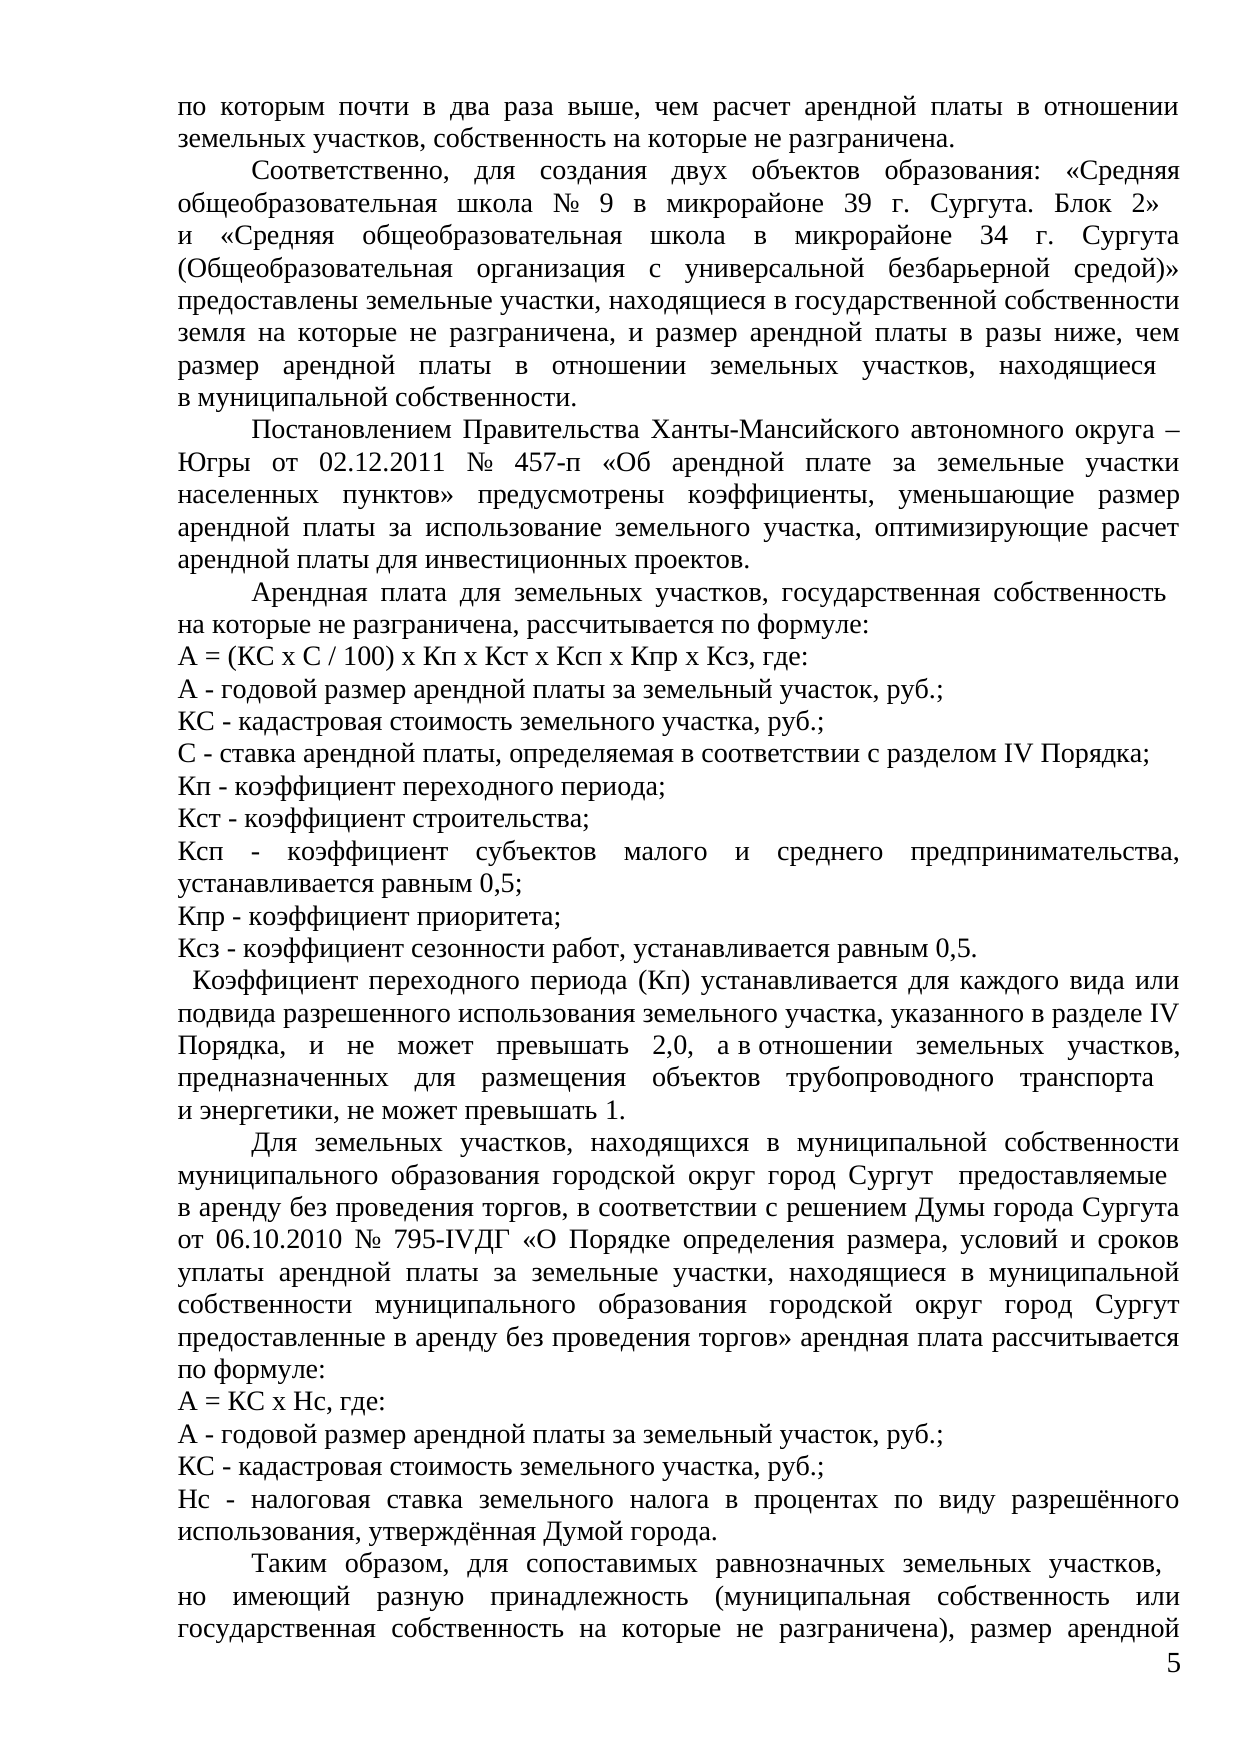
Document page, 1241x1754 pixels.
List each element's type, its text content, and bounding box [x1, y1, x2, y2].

text Кпр - коэффициент приоритета; [177, 898, 1181, 931]
text А = (КС x С / 100) x Кп x Кст х Ксп x Кпр x Ксз, где: [177, 639, 1181, 672]
text А = КС х Нс, где: [177, 1384, 1181, 1417]
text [177, 89, 1181, 153]
text Ксп - коэффициент субъектов малого и среднего предпринимательства, устанавливается равным 0,5; [177, 834, 1181, 898]
text С - ставка арендной платы, определяемая в соответствии с разделом IV Порядка; [177, 737, 1181, 769]
text А - годовой размер арендной платы за земельный участок, руб.; [177, 672, 1181, 704]
text КС - кадастровая стоимость земельного участка, руб.; [177, 1449, 1181, 1482]
text Кп - коэффициент переходного периода; [177, 769, 1181, 801]
text Соответственно, для создания двух объектов образования: «Средняя общеобразовательная школа № 9 в микрорайоне 39 г. Сургута. Блок 2» и «Средняя общеобразовательная школа в микрорайоне 34 г. Сургута (Общеобразовательная организация с универсальной безбарьерной средой)» предоставлены земельные участки, находящиеся в государственной собственности земля на которые не разграничена, и размер арендной платы в разы ниже, чем размер арендной платы в отношении земельных участков, находящиеся в муниципальной собственности. [177, 153, 1181, 413]
text А - годовой размер арендной платы за земельный участок, руб.; [177, 1417, 1181, 1449]
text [177, 1546, 1181, 1644]
text Арендная плата для земельных участков, государственная собственность на которые не разграничена, рассчитывается по формуле: [177, 574, 1181, 639]
text Ксз - коэффициент сезонности работ, устанавливается равным 0,5. [177, 931, 1181, 963]
text Коэффициент переходного периода (Кп) устанавливается для каждого вида или подвида разрешенного использования земельного участка, указанного в разделе IV Порядка, и не может превышать 2,0, а в отношении земельных участков, предназначенных для размещения объектов трубопроводного транспорта и энергетики, не может превышать 1. [177, 963, 1181, 1125]
text Нс - налоговая ставка земельного налога в процентах по виду разрешённого использования, утверждённая Думой города. [177, 1482, 1181, 1546]
text КС - кадастровая стоимость земельного участка, руб.; [177, 704, 1181, 737]
text Кст - коэффициент строительства; [177, 801, 1181, 834]
text Для земельных участков, находящихся в муниципальной собственности муниципального образования городской округ город Сургут предоставляемые в аренду без проведения торгов, в соответствии с решением Думы города Сургута от 06.10.2010 № 795-IVДГ «О Порядке определения размера, условий и сроков уплаты арендной платы за земельные участки, находящиеся в муниципальной собственности муниципального образования городской округ город Сургут предоставленные в аренду без проведения торгов» арендная плата рассчитывается по формуле: [177, 1125, 1181, 1384]
text Постановлением Правительства Ханты-Мансийского автономного округа – Югры от 02.12.2011 № 457-п «Об арендной плате за земельные участки населенных пунктов» предусмотрены коэффициенты, уменьшающие размер арендной платы за использование земельного участка, оптимизирующие расчет арендной платы для инвестиционных проектов. [177, 413, 1181, 574]
